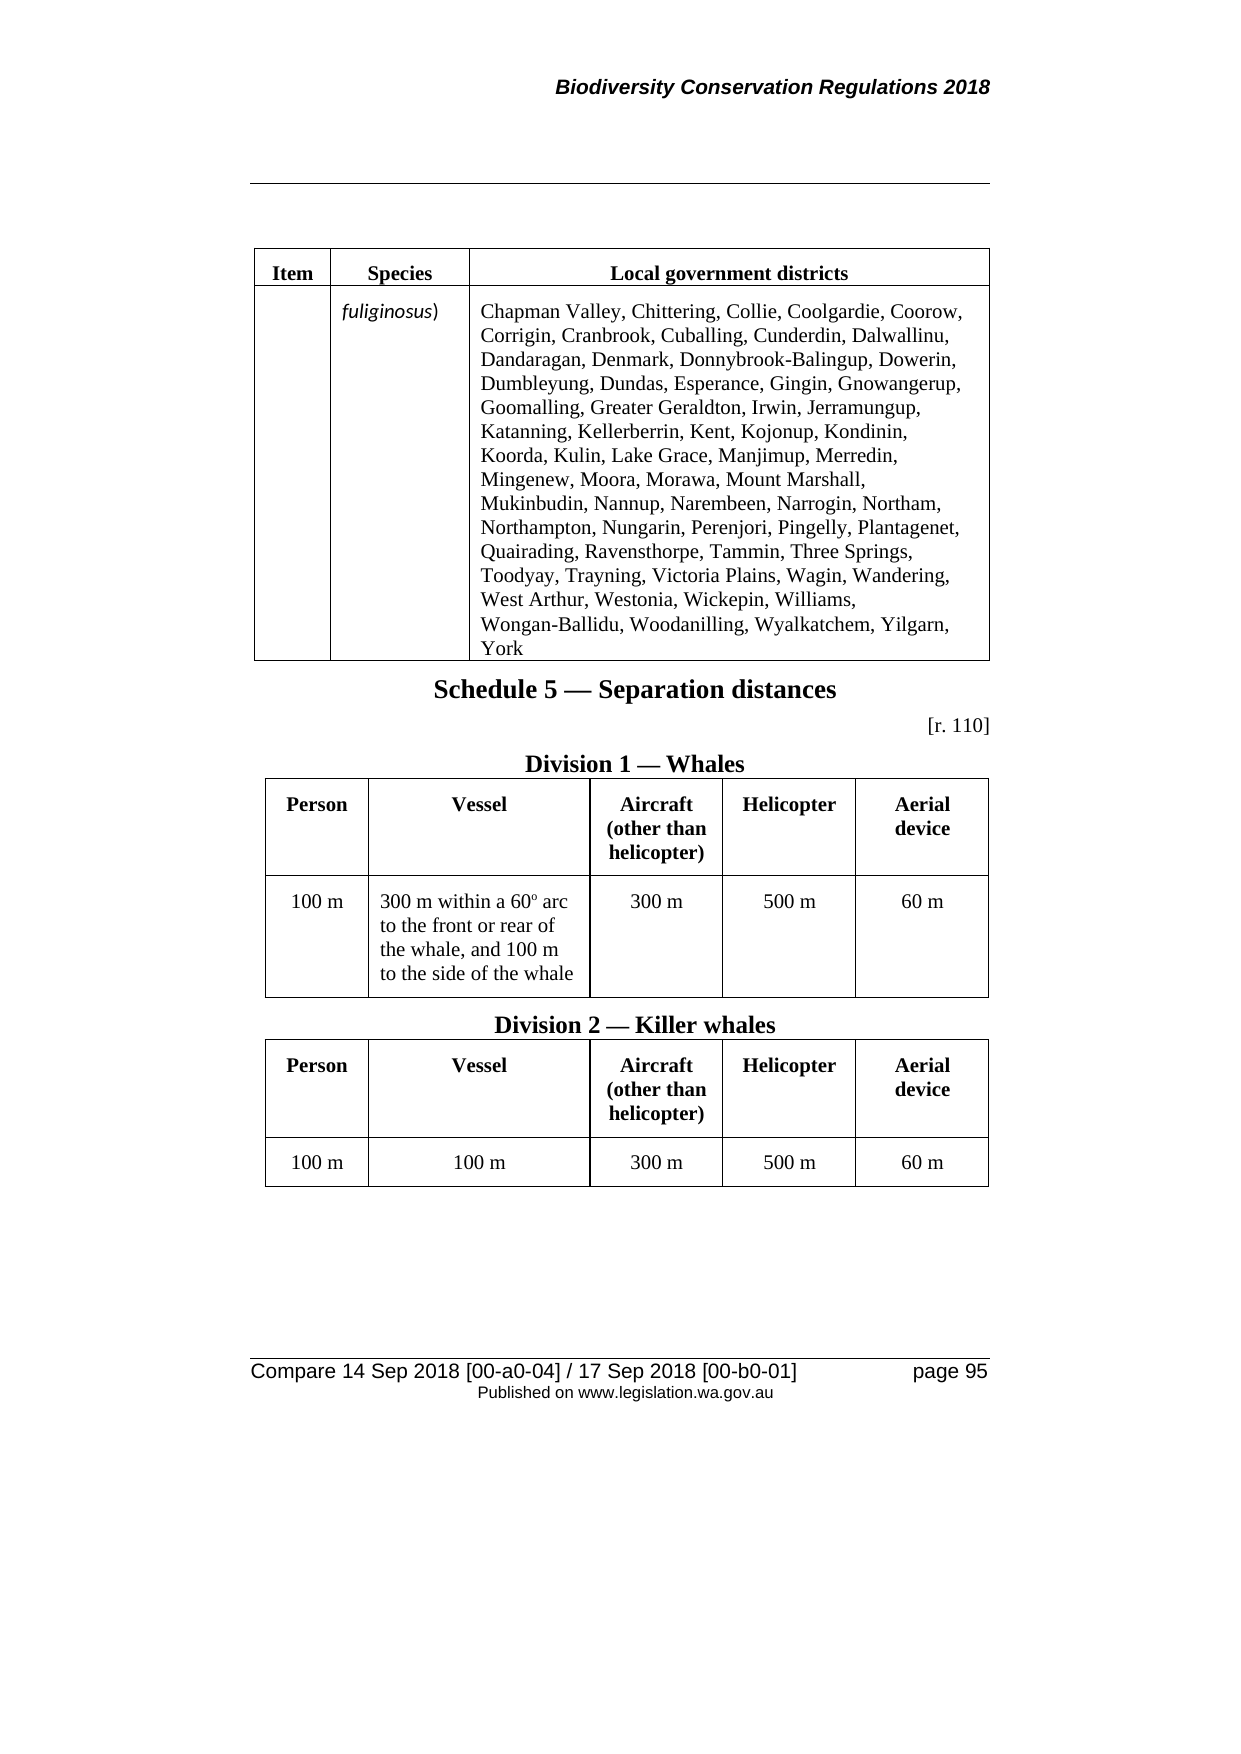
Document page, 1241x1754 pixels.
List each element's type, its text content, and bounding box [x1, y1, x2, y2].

table_header Person [266, 1040, 368, 1137]
table_header Aerial device [856, 779, 988, 875]
table_cell 300 m [591, 1138, 722, 1186]
subtitle Schedule 5 — Separation distances [309, 673, 960, 704]
subtitle Division 1 — Whales [309, 749, 960, 778]
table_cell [470, 286, 989, 659]
table_cell 300 m within a 60o arc to the front or rear of the whale, and 100 m to the side of the whale [369, 876, 589, 997]
table_header Aircraft (other than helicopter) [591, 1040, 722, 1137]
table_header Aircraft (other than helicopter) [591, 779, 722, 875]
table_cell 3. [255, 286, 330, 659]
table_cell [331, 286, 469, 659]
table_header Helicopter [723, 779, 855, 875]
table_header Person [266, 779, 368, 875]
table_header Local government districts [470, 249, 989, 285]
table_header Vessel [369, 1040, 589, 1137]
text [r. 110] [250, 713, 990, 737]
table_header Aerial device [856, 1040, 988, 1137]
table_cell 100 m [369, 1138, 589, 1186]
table_header Item [255, 249, 330, 285]
table_cell 60 m [856, 876, 988, 997]
table_cell 60 m [856, 1138, 988, 1186]
table_cell 100 m [266, 876, 368, 997]
table_cell 100 m [266, 1138, 368, 1186]
table_header Helicopter [723, 1040, 855, 1137]
table_header Vessel [369, 779, 589, 875]
table_cell 500 m [723, 876, 855, 997]
subtitle Division 2 — Killer whales [309, 1011, 960, 1039]
table_cell 300 m [591, 876, 722, 997]
table_cell 500 m [723, 1138, 855, 1186]
table_header Species [331, 249, 469, 285]
